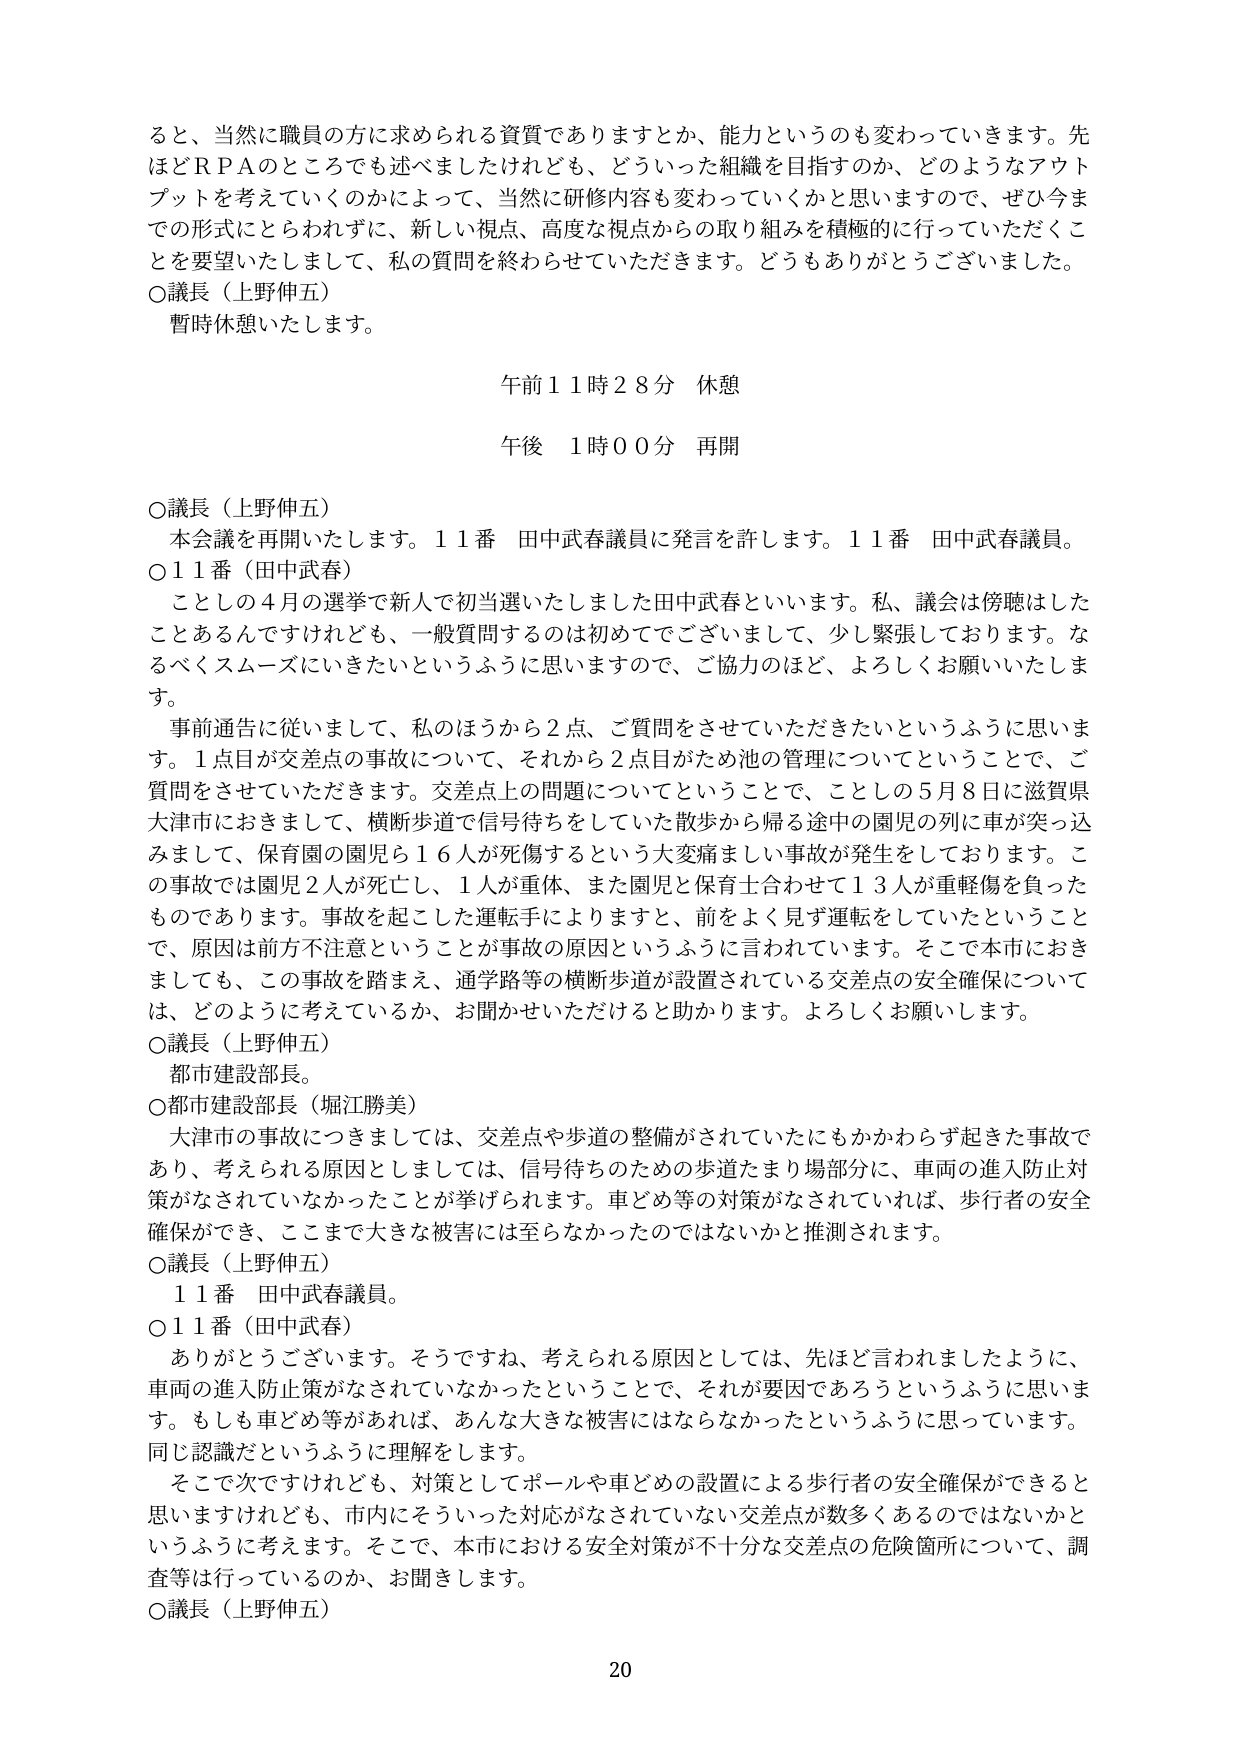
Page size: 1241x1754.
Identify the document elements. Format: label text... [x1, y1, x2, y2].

text 都市建設部長。 [148, 1057, 1092, 1089]
text １１番 田中武春議員。 [148, 1278, 1092, 1309]
text 大津市の事故につきましては、交差点や歩道の整備がされていたにもかかわらず起きた事故であり、考えられる原因としましては、信号待ちのための歩道たまり場部分に、車両の進入防止対策がなされていなかったことが挙げられます。車どめ等の対策がなされていれば、歩行者の安全確保ができ、ここまで大きな被害には至らなかったのではないかと推測されます。 [148, 1120, 1092, 1246]
text ○１１番（田中武春） [148, 1309, 1092, 1341]
text ことしの４月の選挙で新人で初当選いたしました田中武春といいます。私、議会は傍聴はしたことあるんですけれども、一般質問するのは初めてでございまして、少し緊張しております。なるべくスムーズにいきたいというふうに思いますので、ご協力のほど、よろしくお願いいたします。 [148, 585, 1092, 711]
text ○都市建設部長（堀江勝美） [148, 1089, 1092, 1120]
text ○議長（上野伸五） [148, 1026, 1092, 1057]
text 暫時休憩いたします。 [148, 307, 1092, 338]
text ありがとうございます。そうですね、考えられる原因としては、先ほど言われましたように、車両の進入防止策がなされていなかったということで、それが要因であろうというふうに思います。もしも車どめ等があれば、あんな大きな被害にはならなかったというふうに思っています。同じ認識だというふうに理解をします。 [148, 1341, 1092, 1467]
text ○議長（上野伸五） [148, 1592, 1092, 1624]
text ○議長（上野伸五） [148, 1246, 1092, 1278]
text 事前通告に従いまして、私のほうから２点、ご質問をさせていただきたいというふうに思います。１点目が交差点の事故について、それから２点目がため池の管理についてということで、ご質問をさせていただきます。交差点上の問題についてということで、ことしの５月８日に滋賀県大津市におきまして、横断歩道で信号待ちをしていた散歩から帰る途中の園児の列に車が突っ込みまして、保育園の園児ら１６人が死傷するという大変痛ましい事故が発生をしております。この事故では園児２人が死亡し、１人が重体、また園児と保育士合わせて１３人が重軽傷を負ったものであります。事故を起こした運転手によりますと、前をよく見ず運転をしていたということで、原因は前方不注意ということが事故の原因というふうに言われています。そこで本市におきましても、この事故を踏まえ、通学路等の横断歩道が設置されている交差点の安全確保については、どのように考えているか、お聞かせいただけると助かります。よろしくお願いします。 [148, 711, 1092, 1026]
text 午後 １時００分 再開 [148, 429, 1092, 461]
text 本会議を再開いたします。１１番 田中武春議員に発言を許します。１１番 田中武春議員。 [148, 522, 1092, 554]
text そこで次ですけれども、対策としてポールや車どめの設置による歩行者の安全確保ができると思いますけれども、市内にそういった対応がなされていない交差点が数多くあるのではないかというふうに考えます。そこで、本市における安全対策が不十分な交差点の危険箇所について、調査等は行っているのか、お聞きします。 [148, 1467, 1092, 1592]
text ○議長（上野伸五） [148, 491, 1092, 522]
text ○１１番（田中武春） [148, 554, 1092, 585]
text 午前１１時２８分 休憩 [148, 368, 1092, 400]
text ○議長（上野伸五） [148, 275, 1092, 307]
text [148, 118, 1092, 275]
